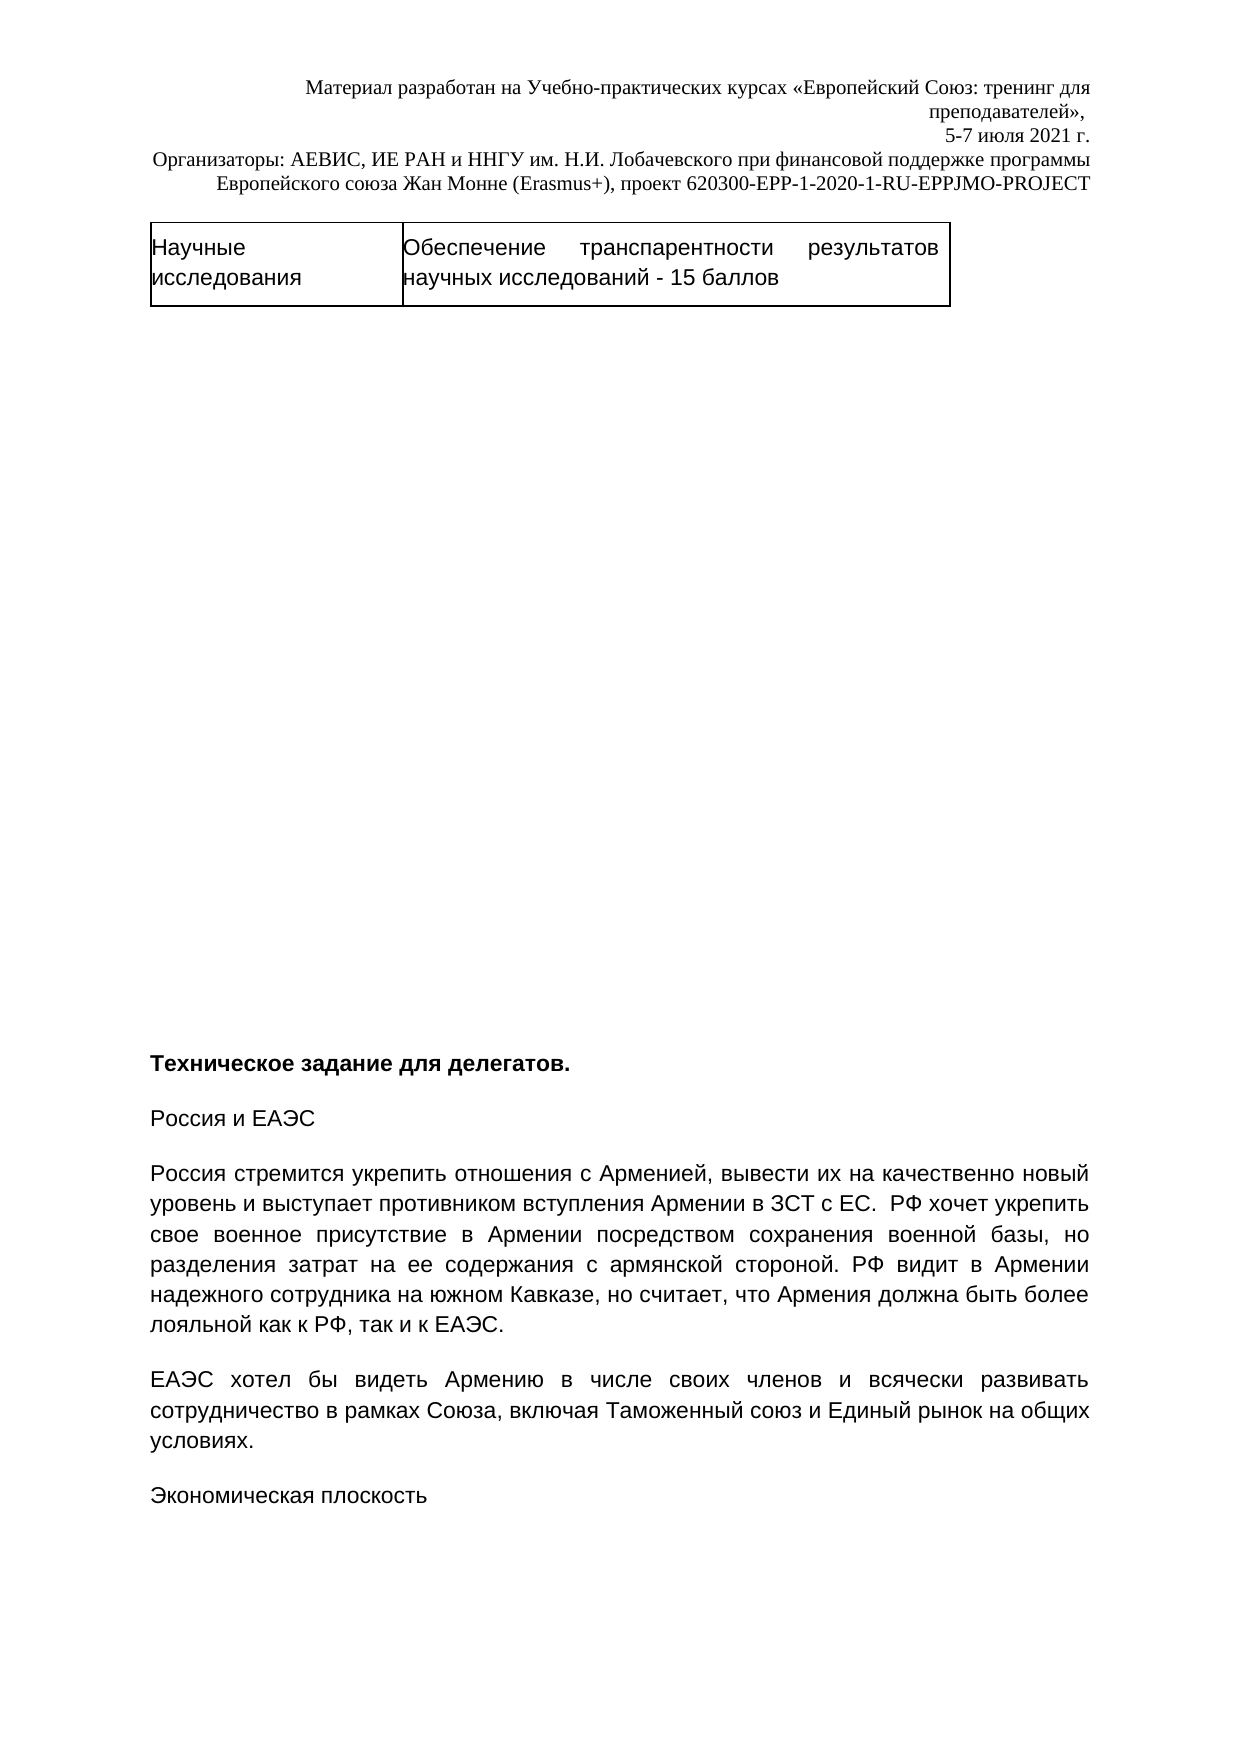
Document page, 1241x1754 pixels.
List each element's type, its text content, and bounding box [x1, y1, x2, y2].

table_cell Научные исследования [152, 223, 402, 305]
text Россия стремится укрепить отношения с Арменией, вывести их на качественно новый уровень и выступает противником вступления Армении в ЗСТ с ЕС. РФ хочет укрепить свое военное присутствие в Армении посредством сохранения военной базы, но разделения затрат на ее содержания с армянской стороной. РФ видит в Армении надежного сотрудника на южном Кавказе, но считает, что Армения должна быть более лояльной как к РФ, так и к ЕАЭС. [150, 1160, 1090, 1338]
text Россия и ЕАЭС [150, 1105, 1090, 1131]
text Техническое задание для делегатов. [150, 1050, 1090, 1076]
table_cell Обеспечение транспарентности результатов научных исследований - 15 баллов [404, 223, 949, 305]
text Экономическая плоскость [150, 1482, 1090, 1508]
text ЕАЭС хотел бы видеть Армению в числе своих членов и всячески развивать сотрудничество в рамках Союза, включая Таможенный союз и Единый рынок на общих условиях. [150, 1366, 1090, 1453]
